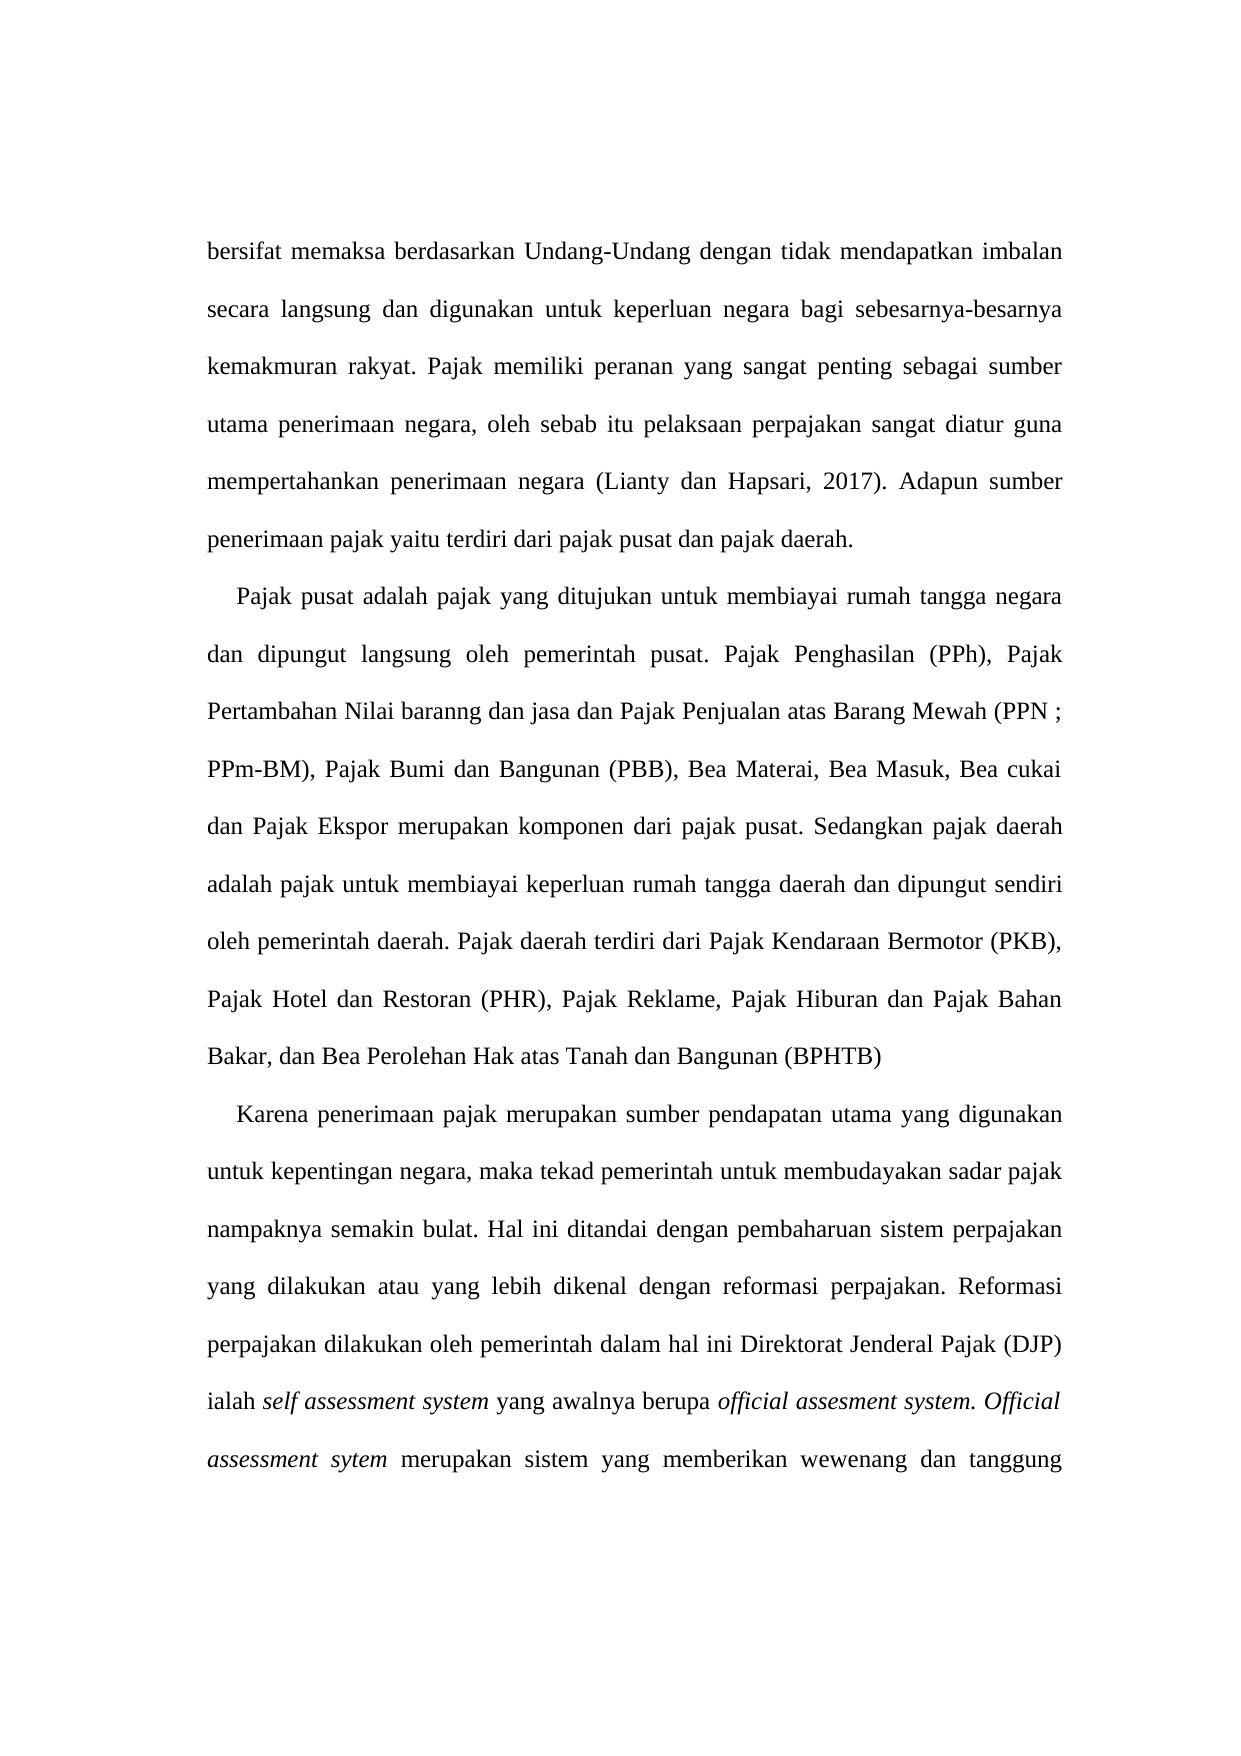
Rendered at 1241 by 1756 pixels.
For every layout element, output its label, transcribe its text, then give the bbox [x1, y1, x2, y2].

list Pajak pusat adalah pajak yang ditujukan untuk membiayai rumah tangga negara dan dipungut langsung oleh pemerintah pusat. Pajak Penghasilan (PPh), Pajak Pertambahan Nilai baranng dan jasa dan Pajak Penjualan atas Barang Mewah (PPN ; PPm-BM), Pajak Bumi dan Bangunan (PBB), Bea Materai, Bea Masuk, Bea cukai dan Pajak Ekspor merupakan komponen dari pajak pusat. Sedangkan pajak daerah adalah pajak untuk membiayai keperluan rumah tangga daerah dan dipungut sendiri oleh pemerintah daerah. Pajak daerah terdiri dari Pajak Kendaraan Bermotor (PKB), Pajak Hotel dan Restoran (PHR), Pajak Reklame, Pajak Hiburan dan Pajak Bahan Bakar, dan Bea Perolehan Hak atas Tanah dan Bangunan (BPHTB) [207, 581, 1063, 1070]
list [207, 236, 1063, 552]
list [207, 1099, 1063, 1472]
